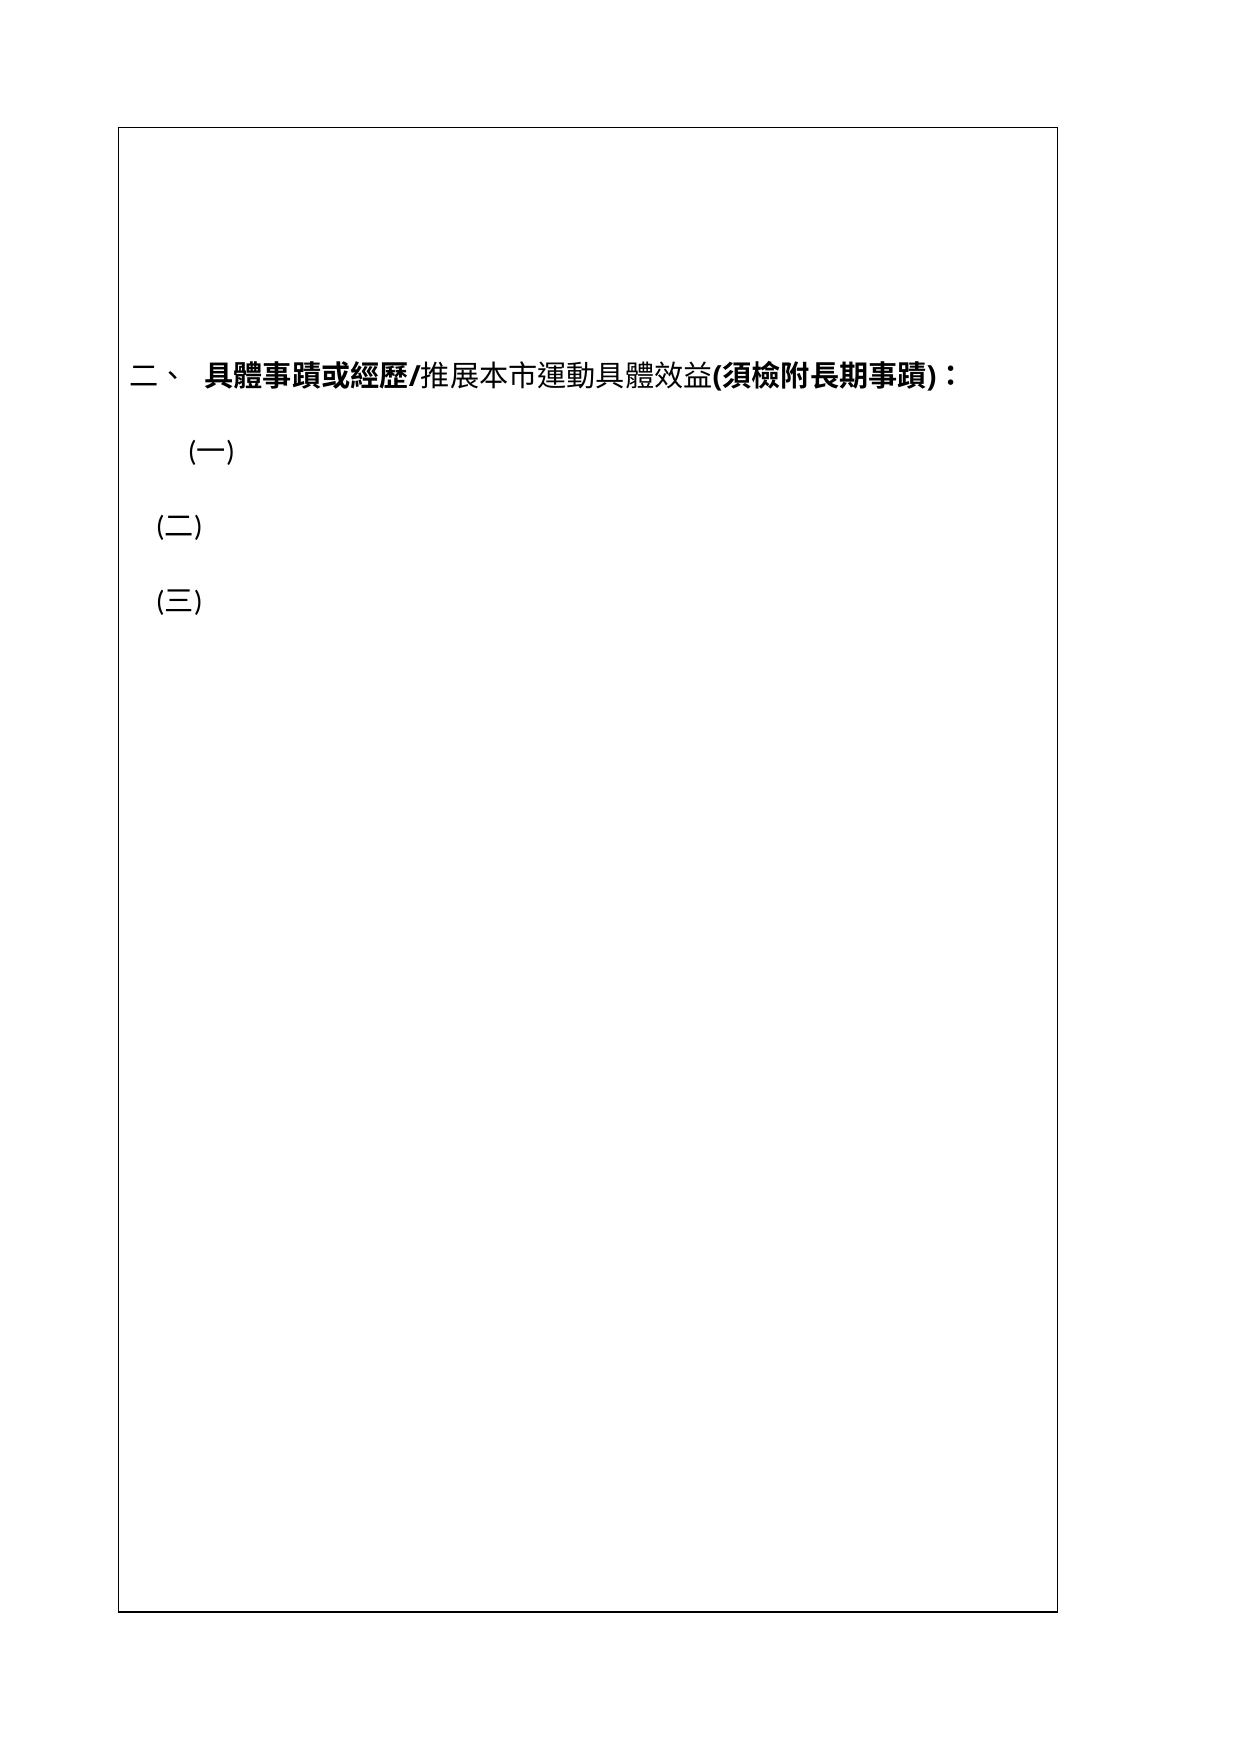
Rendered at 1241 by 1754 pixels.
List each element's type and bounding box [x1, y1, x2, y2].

table_cell [119, 128, 1057, 1611]
